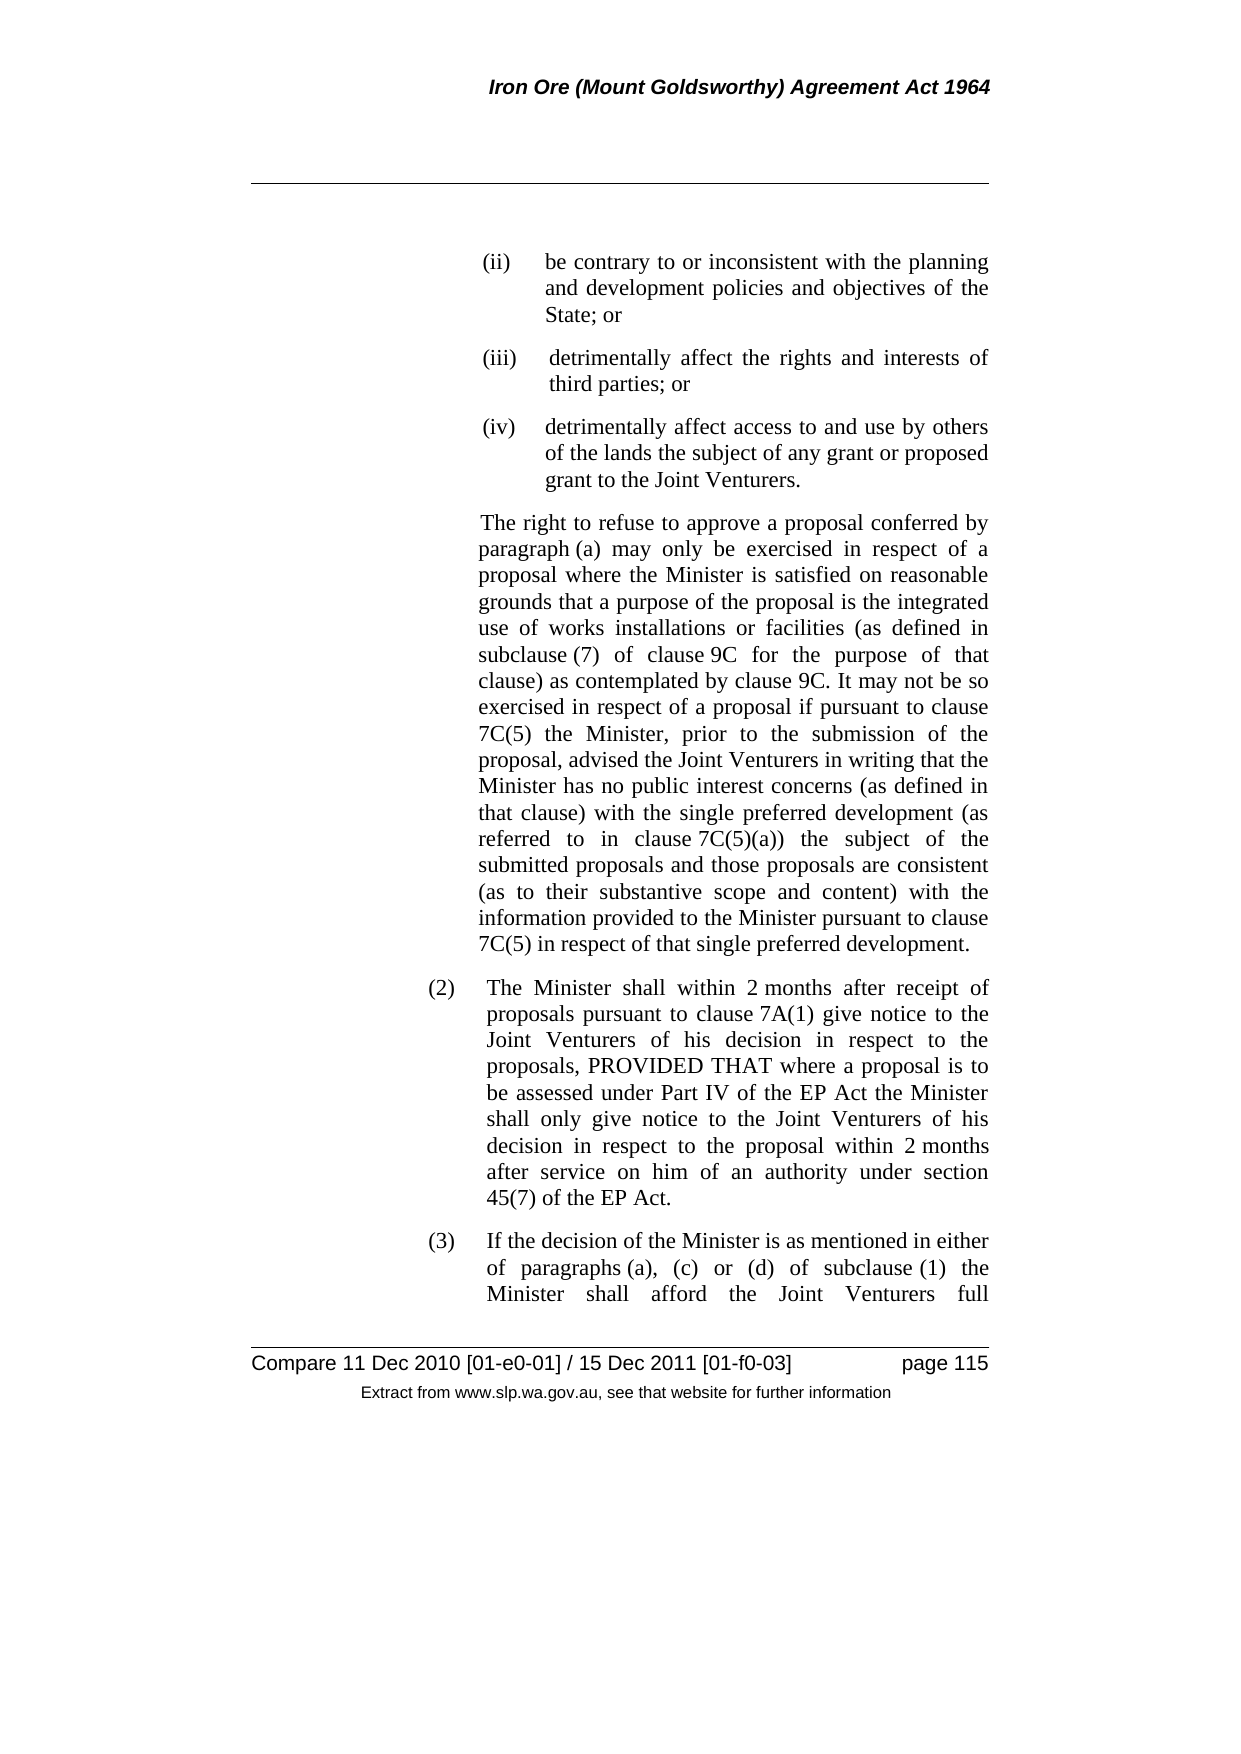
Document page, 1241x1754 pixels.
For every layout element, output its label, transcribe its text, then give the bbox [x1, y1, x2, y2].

text (iii) detrimentally affect the rights and interests of third parties; or [482, 344, 989, 396]
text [428, 1227, 989, 1306]
text (ii) be contrary to or inconsistent with the planning and development policies and objectives of the State; or [482, 248, 989, 327]
text The right to refuse to approve a proposal conferred by paragraph (a) may only be exercised in respect of a proposal where the Minister is satisfied on reasonable grounds that a purpose of the proposal is the integrated use of works installations or facilities (as defined in subclause (7) of clause 9C for the purpose of that clause) as contemplated by clause 9C. It may not be so exercised in respect of a proposal if pursuant to clause 7C(5) the Minister, prior to the submission of the proposal, advised the Joint Venturers in writing that the Minister has no public interest concerns (as defined in that clause) with the single preferred development (as referred to in clause 7C(5)(a)) the subject of the submitted proposals and those proposals are consistent (as to their substantive scope and content) with the information provided to the Minister pursuant to clause 7C(5) in respect of that single preferred development. [478, 509, 989, 957]
text (iv) detrimentally affect access to and use by others of the lands the subject of any grant or proposed grant to the Joint Venturers. [482, 413, 989, 492]
text (2) The Minister shall within 2 months after receipt of proposals pursuant to clause 7A(1) give notice to the Joint Venturers of his decision in respect to the proposals, PROVIDED THAT where a proposal is to be assessed under Part IV of the EP Act the Minister shall only give notice to the Joint Venturers of his decision in respect to the proposal within 2 months after service on him of an authority under section 45(7) of the EP Act. [428, 973, 989, 1211]
